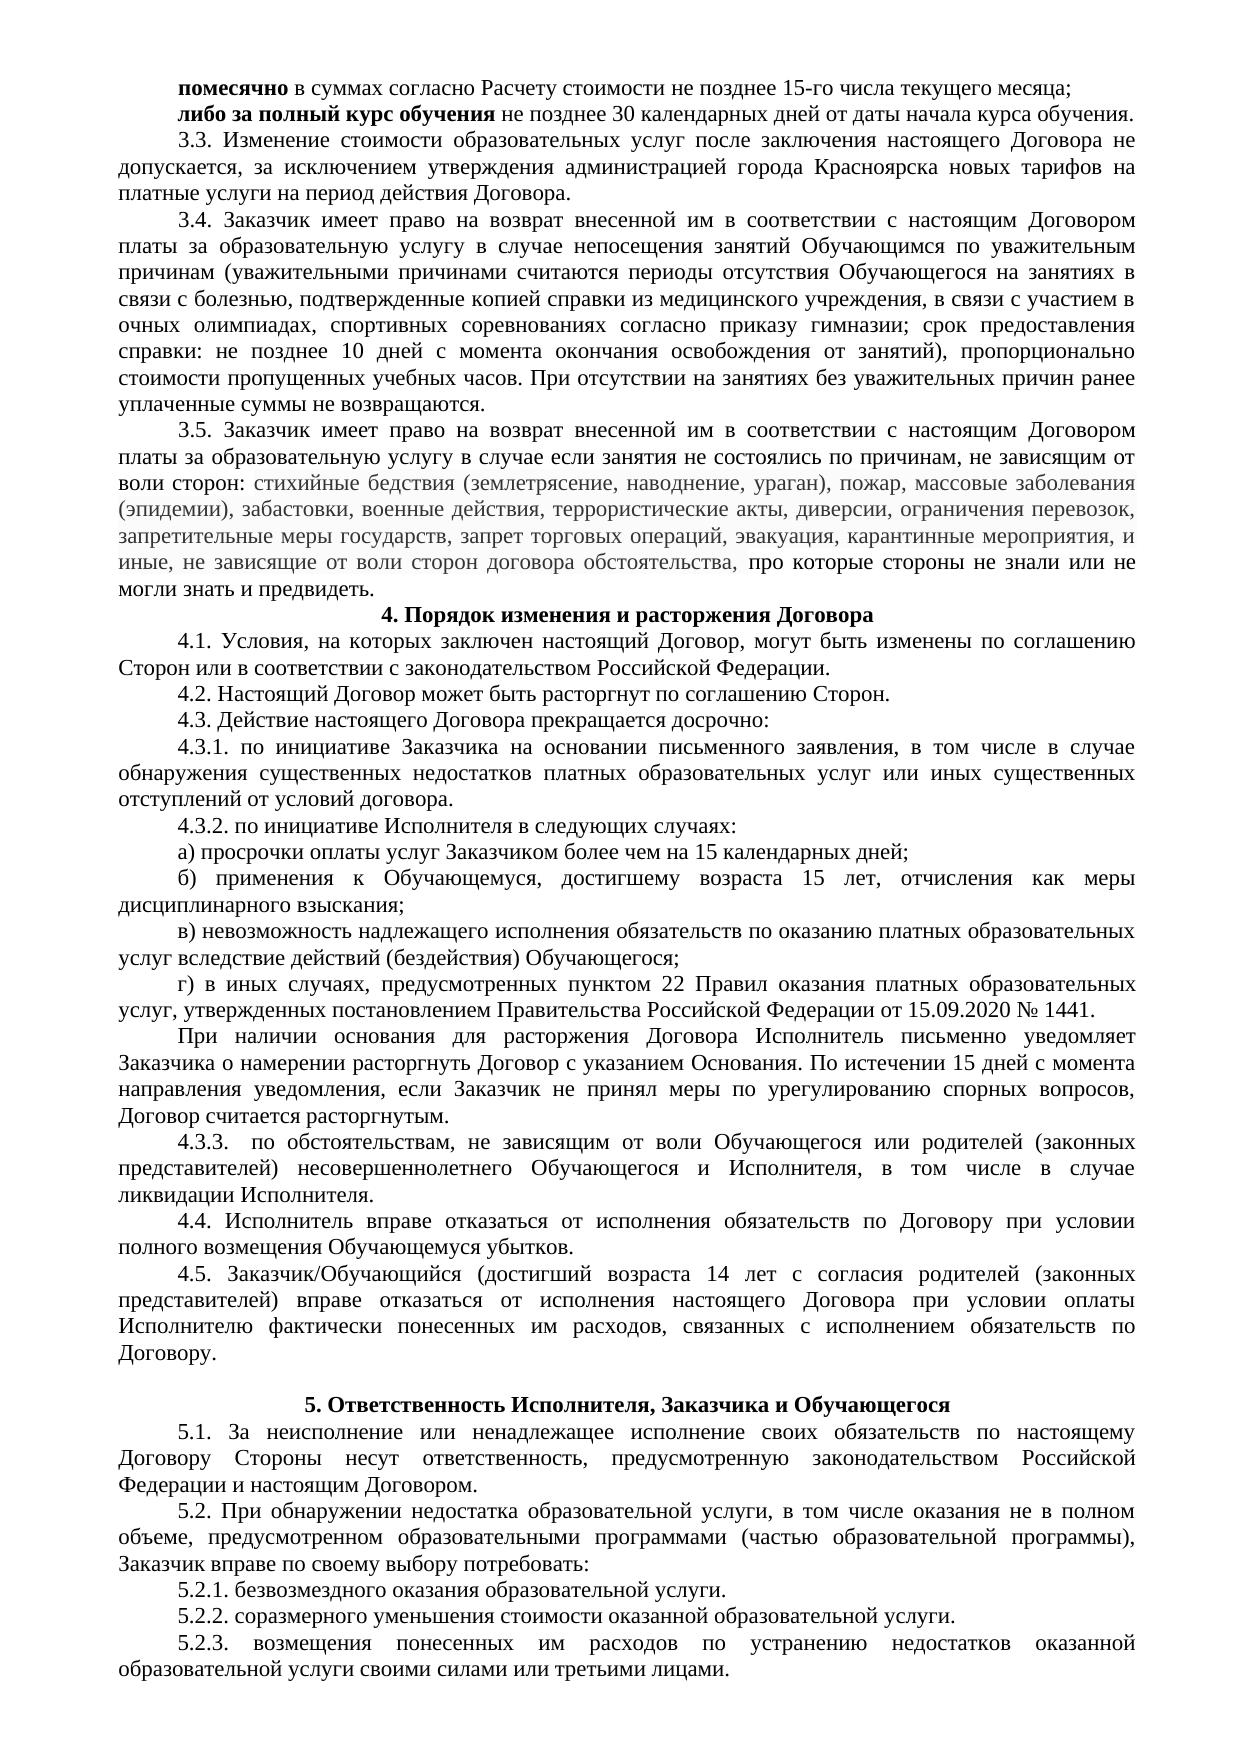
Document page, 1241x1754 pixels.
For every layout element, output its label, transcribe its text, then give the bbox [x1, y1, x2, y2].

text 3.3. Изменение стоимости образовательных услуг после заключения настоящего Договора не допускается, за исключением утверждения администрацией города Красноярска новых тарифов на платные услуги на период действия Договора. [118, 127, 1137, 206]
text 4.5. Заказчик/Обучающийся (достигший возраста 14 лет с согласия родителей (законных представителей) вправе отказаться от исполнения настоящего Договора при условии оплаты Исполнителю фактически понесенных им расходов, связанных с исполнением обязательств по Договору. [118, 1260, 1137, 1365]
text 4.3.2. по инициативе Исполнителя в следующих случаях: [118, 812, 1137, 838]
text в) невозможность надлежащего исполнения обязательств по оказанию платных образовательных услуг вследствие действий (бездействия) Обучающегося; [118, 917, 1137, 970]
text г) в иных случаях, предусмотренных пунктом 22 Правил оказания платных образовательных услуг, утвержденных постановлением Правительства Российской Федерации от 15.09.2020 № 1441. [118, 970, 1137, 1023]
text 4. Порядок изменения и расторжения Договора [118, 601, 1137, 627]
text 3.5. Заказчик имеет право на возврат внесенной им в соответствии с настоящим Договором платы за образовательную услугу в случае если занятия не состоялись по причинам, не зависящим от воли сторон: стихийные бедствия (землетрясение, наводнение, ураган), пожар, массовые заболевания (эпидемии), забастовки, военные действия, террористические акты, диверсии, ограничения перевозок, запретительные меры государств, запрет торговых операций, эвакуация, карантинные мероприятия, и иные, не зависящие от воли сторон договора обстоятельства, про которые стороны не знали или не могли знать и предвидеть. [118, 416, 1137, 496]
text либо за полный курс обучения не позднее 30 календарных дней от даты начала курса обучения. [118, 100, 1137, 127]
text б) применения к Обучающемуся, достигшему возраста 15 лет, отчисления как меры дисциплинарного взыскания; [118, 864, 1137, 917]
text 5. Ответственность Исполнителя, Заказчика и Обучающегося [118, 1392, 1137, 1418]
text 3.4. Заказчик имеет право на возврат внесенной им в соответствии с настоящим Договором платы за образовательную услугу в случае непосещения занятий Обучающимся по уважительным причинам (уважительными причинами считаются периоды отсутствия Обучающегося на занятиях в связи с болезнью, подтвержденные копией справки из медицинского учреждения, в связи с участием в очных олимпиадах, спортивных соревнованиях согласно приказу гимназии; срок предоставления справки: не позднее 10 дней с момента окончания освобождения от занятий), пропорционально стоимости пропущенных учебных часов. При отсутствии на занятиях без уважительных причин ранее уплаченные суммы не возвращаются. [118, 206, 1137, 416]
text 4.1. Условия, на которых заключен настоящий Договор, могут быть изменены по соглашению Сторон или в соответствии с законодательством Российской Федерации. [118, 627, 1137, 680]
text 5.2.2. соразмерного уменьшения стоимости оказанной образовательной услуги. [118, 1602, 1137, 1629]
text 5.2. При обнаружении недостатка образовательной услуги, в том числе оказания не в полном объеме, предусмотренном образовательными программами (частью образовательной программы), Заказчик вправе по своему выбору потребовать: [118, 1497, 1137, 1576]
text 5.1. За неисполнение или ненадлежащее исполнение своих обязательств по настоящему Договору Стороны несут ответственность, предусмотренную законодательством Российской Федерации и настоящим Договором. [118, 1418, 1137, 1497]
text 5.2.1. безвозмездного оказания образовательной услуги. [118, 1576, 1137, 1602]
text помесячно в суммах согласно Расчету стоимости не позднее 15-го числа текущего месяца; [118, 74, 1137, 100]
list по обстоятельствам, не зависящим от воли Обучающегося или родителей (законных представителей) несовершеннолетнего Обучающегося и Исполнителя, в том числе в случае ликвидации Исполнителя. [118, 1128, 1137, 1207]
text а) просрочки оплаты услуг Заказчиком более чем на 15 календарных дней; [118, 838, 1137, 864]
text 4.3. Действие настоящего Договора прекращается досрочно: [118, 706, 1137, 733]
text При наличии основания для расторжения Договора Исполнитель письменно уведомляет Заказчика о намерении расторгнуть Договор с указанием Основания. По истечении 15 дней с момента направления уведомления, если Заказчик не принял меры по урегулированию спорных вопросов, Договор считается расторгнутым. [118, 1023, 1137, 1128]
text 4.2. Настоящий Договор может быть расторгнут по соглашению Сторон. [118, 680, 1137, 706]
text 3.5. Заказчик имеет право на возврат внесенной им в соответствии с настоящим Договором платы за образовательную услугу в случае если занятия не состоялись по причинам, не зависящим от воли сторон: стихийные бедствия (землетрясение, наводнение, ураган), пожар, массовые заболевания (эпидемии), забастовки, военные действия, террористические акты, диверсии, ограничения перевозок, запретительные меры государств, запрет торговых операций, эвакуация, карантинные мероприятия, и иные, не зависящие от воли сторон договора обстоятельства, про которые стороны не знали или не могли знать и предвидеть. [118, 548, 1137, 601]
text 4.4. Исполнитель вправе отказаться от исполнения обязательств по Договору при условии полного возмещения Обучающемуся убытков. [118, 1207, 1137, 1260]
text 5.2.3. возмещения понесенных им расходов по устранению недостатков оказанной образовательной услуги своими силами или третьими лицами. [118, 1629, 1137, 1681]
text 4.3.1. по инициативе Заказчика на основании письменного заявления, в том числе в случае обнаружения существенных недостатков платных образовательных услуг или иных существенных отступлений от условий договора. [118, 733, 1137, 812]
